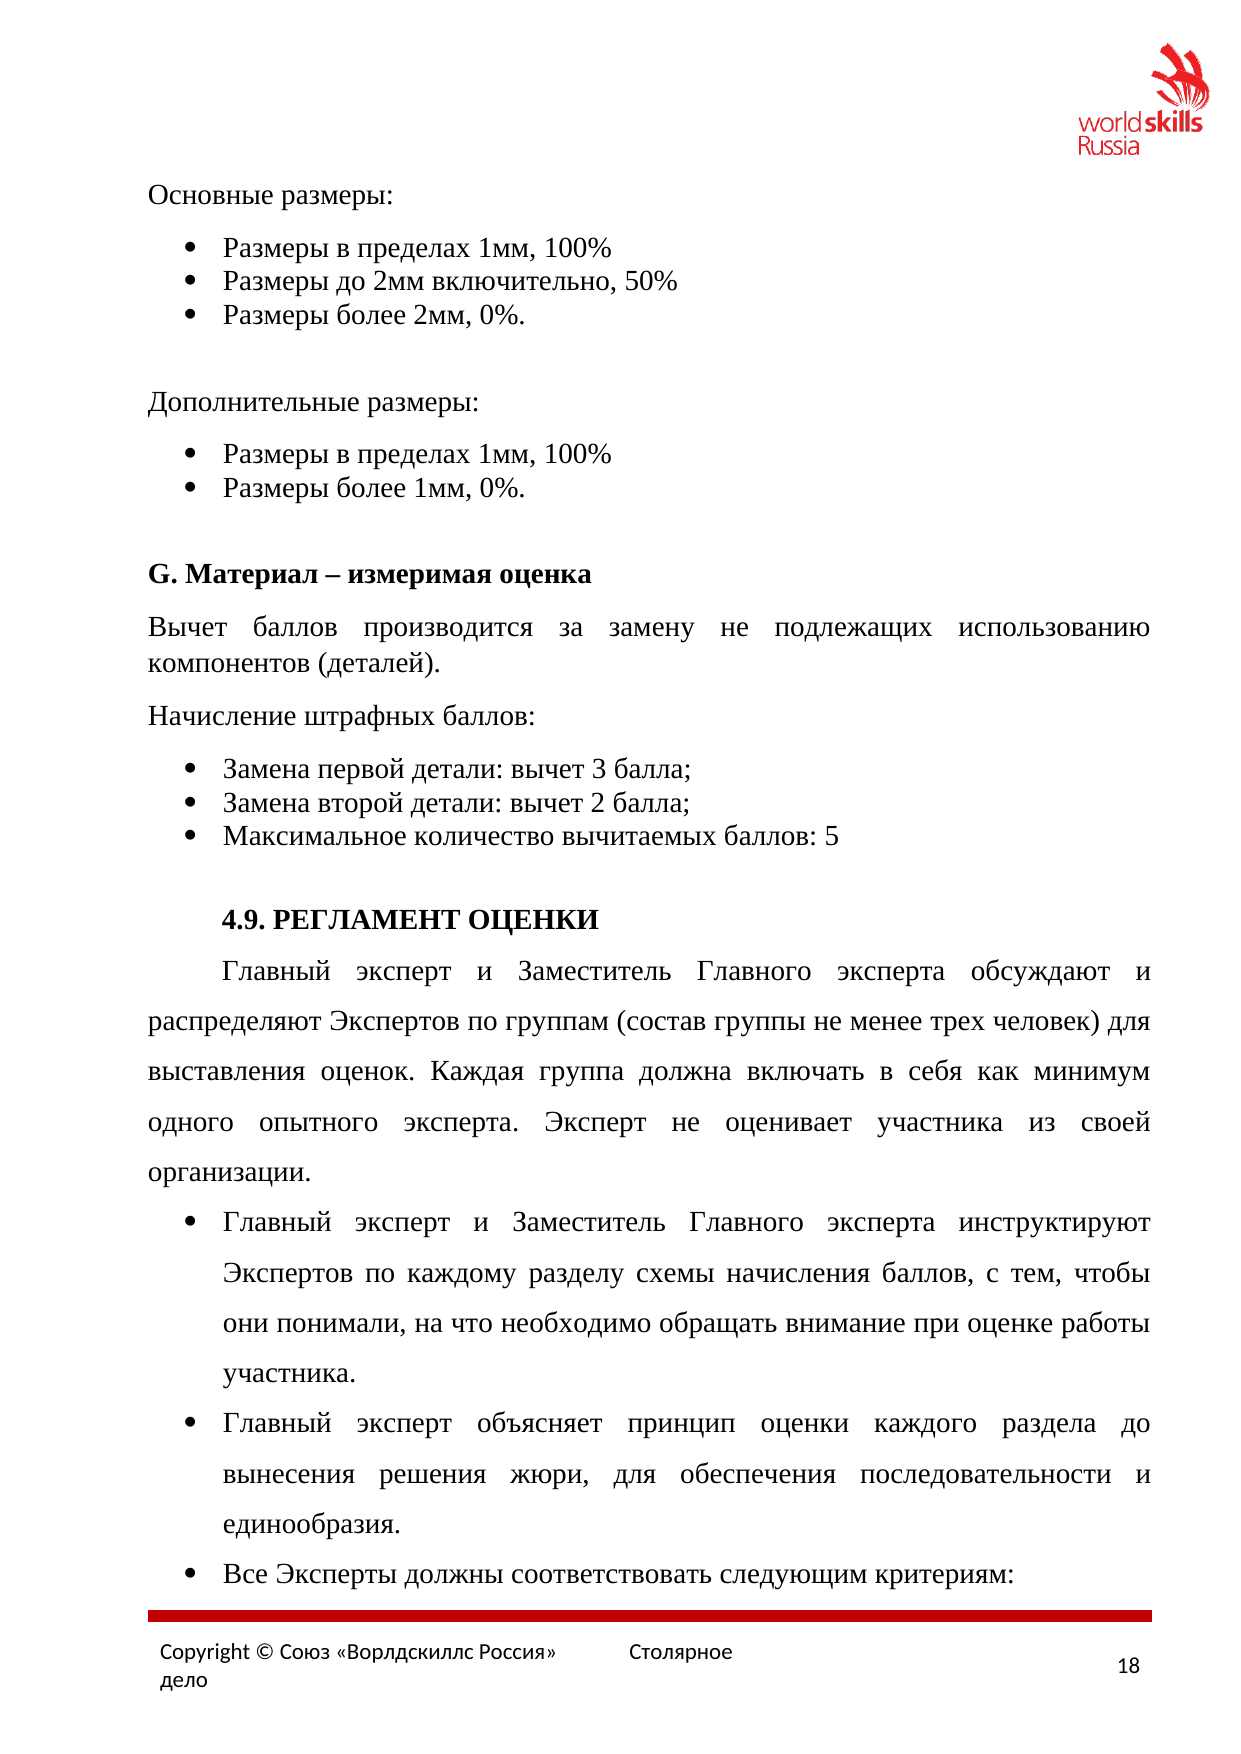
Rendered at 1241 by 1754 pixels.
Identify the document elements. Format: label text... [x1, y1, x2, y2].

list Размеры в пределах 1мм, 100% [185, 230, 1152, 263]
list Главный эксперт и Заместитель Главного эксперта инструктируют Экспертов по каждому разделу схемы начисления баллов, с тем, чтобы они понимали, на что необходимо обращать внимание при оценке работы участника. [185, 1204, 1152, 1389]
list Главный эксперт объясняет принцип оценки каждого раздела до вынесения решения жюри, для обеспечения последовательности и единообразия. [185, 1406, 1152, 1540]
list Замена второй детали: вычет 2 балла; [185, 785, 1152, 818]
list Замена первой детали: вычет 3 балла; [185, 751, 1152, 785]
list Размеры в пределах 1мм, 100% [185, 436, 1152, 470]
list Максимальное количество вычитаемых баллов: 5 [185, 818, 1152, 852]
text G. Материал – измеримая оценка [148, 557, 1152, 590]
text Дополнительные размеры: [148, 384, 1152, 417]
list Все Эксперты должны соответствовать следующим критериям: [185, 1557, 1152, 1590]
text 4.9. РЕГЛАМЕНТ ОЦЕНКИ [148, 902, 1152, 936]
picture [1078, 42, 1235, 155]
list Размеры более 1мм, 0%. [185, 470, 1152, 504]
text Главный эксперт и Заместитель Главного эксперта обсуждают и распределяют Экспертов по группам (состав группы не менее трех человек) для выставления оценок. Каждая группа должна включать в себя как минимум одного опытного эксперта. Эксперт не оценивает участника из своей организации. [148, 953, 1152, 1187]
text Основные размеры: [148, 177, 1152, 211]
text Вычет баллов производится за замену не подлежащих использованию компонентов (деталей). [148, 609, 1152, 679]
list Размеры до 2мм включительно, 50% [185, 263, 1152, 297]
text Начисление штрафных баллов: [148, 698, 1152, 732]
list Размеры более 2мм, 0%. [185, 297, 1152, 331]
